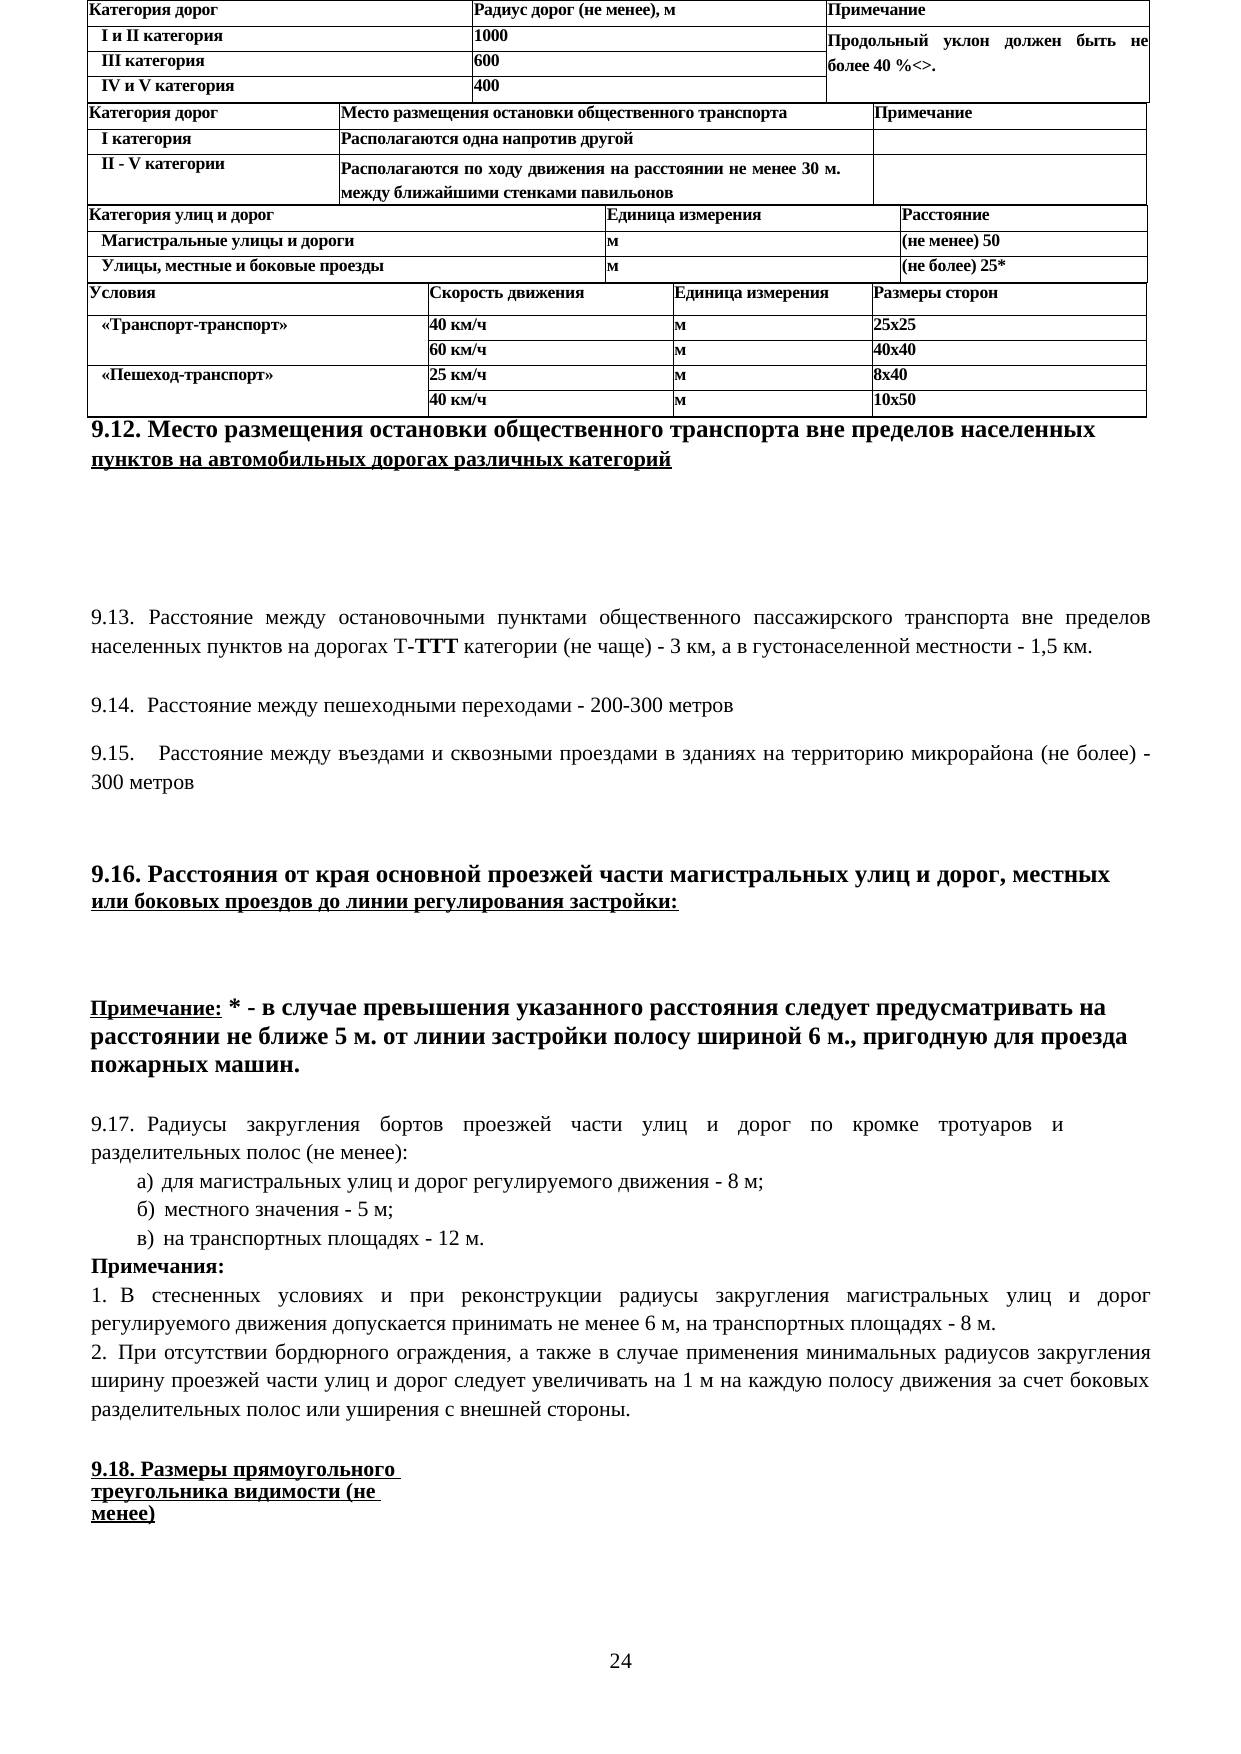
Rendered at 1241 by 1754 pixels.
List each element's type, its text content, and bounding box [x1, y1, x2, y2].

table_cell (не более) 25* [901, 257, 1147, 282]
table_header Место размещения остановки общественного транспорта [340, 104, 873, 129]
table_header Расстояние [901, 206, 1147, 231]
table_cell I категория [88, 130, 339, 154]
table_header Категория дорог [88, 1, 472, 26]
table_header Условия [88, 284, 428, 315]
table_cell 1000 [473, 27, 826, 51]
list В стесненных условиях и при реконструкции радиусы закругления магистральных улиц и дорог регулируемого движения допускается принимать не менее 6 м, на транспортных площадях - 8 м. [91, 1279, 1152, 1336]
text 24 [609, 1651, 632, 1673]
list Расстояние между остановочными пунктами общественного пассажирского транспорта вне пределов населенных пунктов на дорогах Т-ТТТ категории (не чаще) - 3 км, а в густонаселенной местности - 1,5 км. [91, 602, 1152, 659]
text 9.12. Место размещения остановки общественного транспорта вне пределов населенных пунктов на автомобильных дорогах различных категорий [91, 415, 1151, 472]
table_header Единица измерения [606, 206, 900, 231]
table_cell «Транспорт-транспорт» [88, 316, 428, 365]
table_header Скорость движения [429, 284, 673, 315]
text а) для магистральных улиц и дорог регулируемого движения - 8 м; [137, 1165, 1154, 1194]
table_cell м [674, 366, 872, 390]
table_cell 25 км/ч [429, 366, 673, 390]
table_cell 40 км/ч [429, 316, 673, 340]
table_cell (не менее) 50 [901, 232, 1147, 256]
table_header Размеры сторон [873, 284, 1146, 315]
table_cell I и II категория [88, 27, 472, 51]
table_header Категория улиц и дорог [88, 206, 605, 231]
table_cell Располагаются одна напротив другой [340, 130, 873, 154]
list При отсутствии бордюрного ограждения, а также в случае применения минимальных радиусов закругления ширину проезжей части улиц и дорог следует увеличивать на 1 м на каждую полосу движения за счет боковых разделительных полос или уширения с внешней стороны. [91, 1336, 1152, 1422]
table_cell 8х40 [873, 366, 1146, 390]
table_cell II - V категории [88, 155, 339, 204]
table_cell [874, 155, 1146, 204]
table_cell 40х40 [873, 341, 1146, 365]
table_cell 40 км/ч [429, 391, 673, 415]
table_cell [874, 130, 1146, 154]
table_cell 600 [473, 52, 826, 76]
text в) на транспортных площадях - 12 м. [137, 1222, 1154, 1251]
table_cell м [674, 391, 872, 415]
table_header Радиус дорог (не менее), м [473, 1, 826, 26]
list Расстояние между въездами и сквозными проездами в зданиях на территорию микрорайона (не более) - 300 метров [91, 738, 1152, 795]
table_cell «Пешеход-транспорт» [88, 366, 428, 416]
table_cell м [606, 257, 900, 282]
table_cell Магистральные улицы и дороги [88, 232, 605, 256]
table_header Единица измерения [674, 284, 872, 315]
table_cell Улицы, местные и боковые проезды [88, 257, 605, 282]
list Радиусы закругления бортов проезжей части улиц и дорог по кромке тротуаров и разделительных полос (не менее): [91, 1108, 1065, 1165]
text 9.18. Размеры прямоугольного треугольника видимости (не менее) [91, 1459, 430, 1524]
table_cell 400 [473, 77, 826, 102]
table_cell Продольный уклон должен быть не более 40 %<>. [827, 27, 1149, 102]
text б) местного значения - 5 м; [137, 1194, 1154, 1222]
table_cell Располагаются по ходу движения на расстоянии не менее 30 м. между ближайшими стенками павильонов [340, 155, 873, 204]
table_cell м [674, 316, 872, 340]
table_cell 60 км/ч [429, 341, 673, 365]
table_header Категория дорог [88, 104, 339, 129]
table_header Примечание [827, 1, 1149, 26]
table_cell м [674, 341, 872, 365]
text Примечание: * - в случае превышения указанного расстояния следует предусматривать на расстоянии не ближе 5 м. от линии застройки полосу шириной 6 м., пригодную для проезда пожарных машин. [90, 993, 1153, 1078]
table_header Примечание [874, 104, 1146, 129]
text Примечания: [91, 1251, 1154, 1279]
table_cell 10х50 [873, 391, 1146, 415]
table_cell III категория [88, 52, 472, 76]
table_cell IV и V категория [88, 77, 472, 102]
table_cell 25х25 [873, 316, 1146, 340]
table_cell м [606, 232, 900, 256]
list Расстояние между пешеходными переходами - 200-300 метров [91, 695, 1154, 717]
text 9.16. Расстояния от края основной проезжей части магистральных улиц и дорог, местных или боковых проездов до линии регулирования застройки: [91, 859, 1151, 913]
